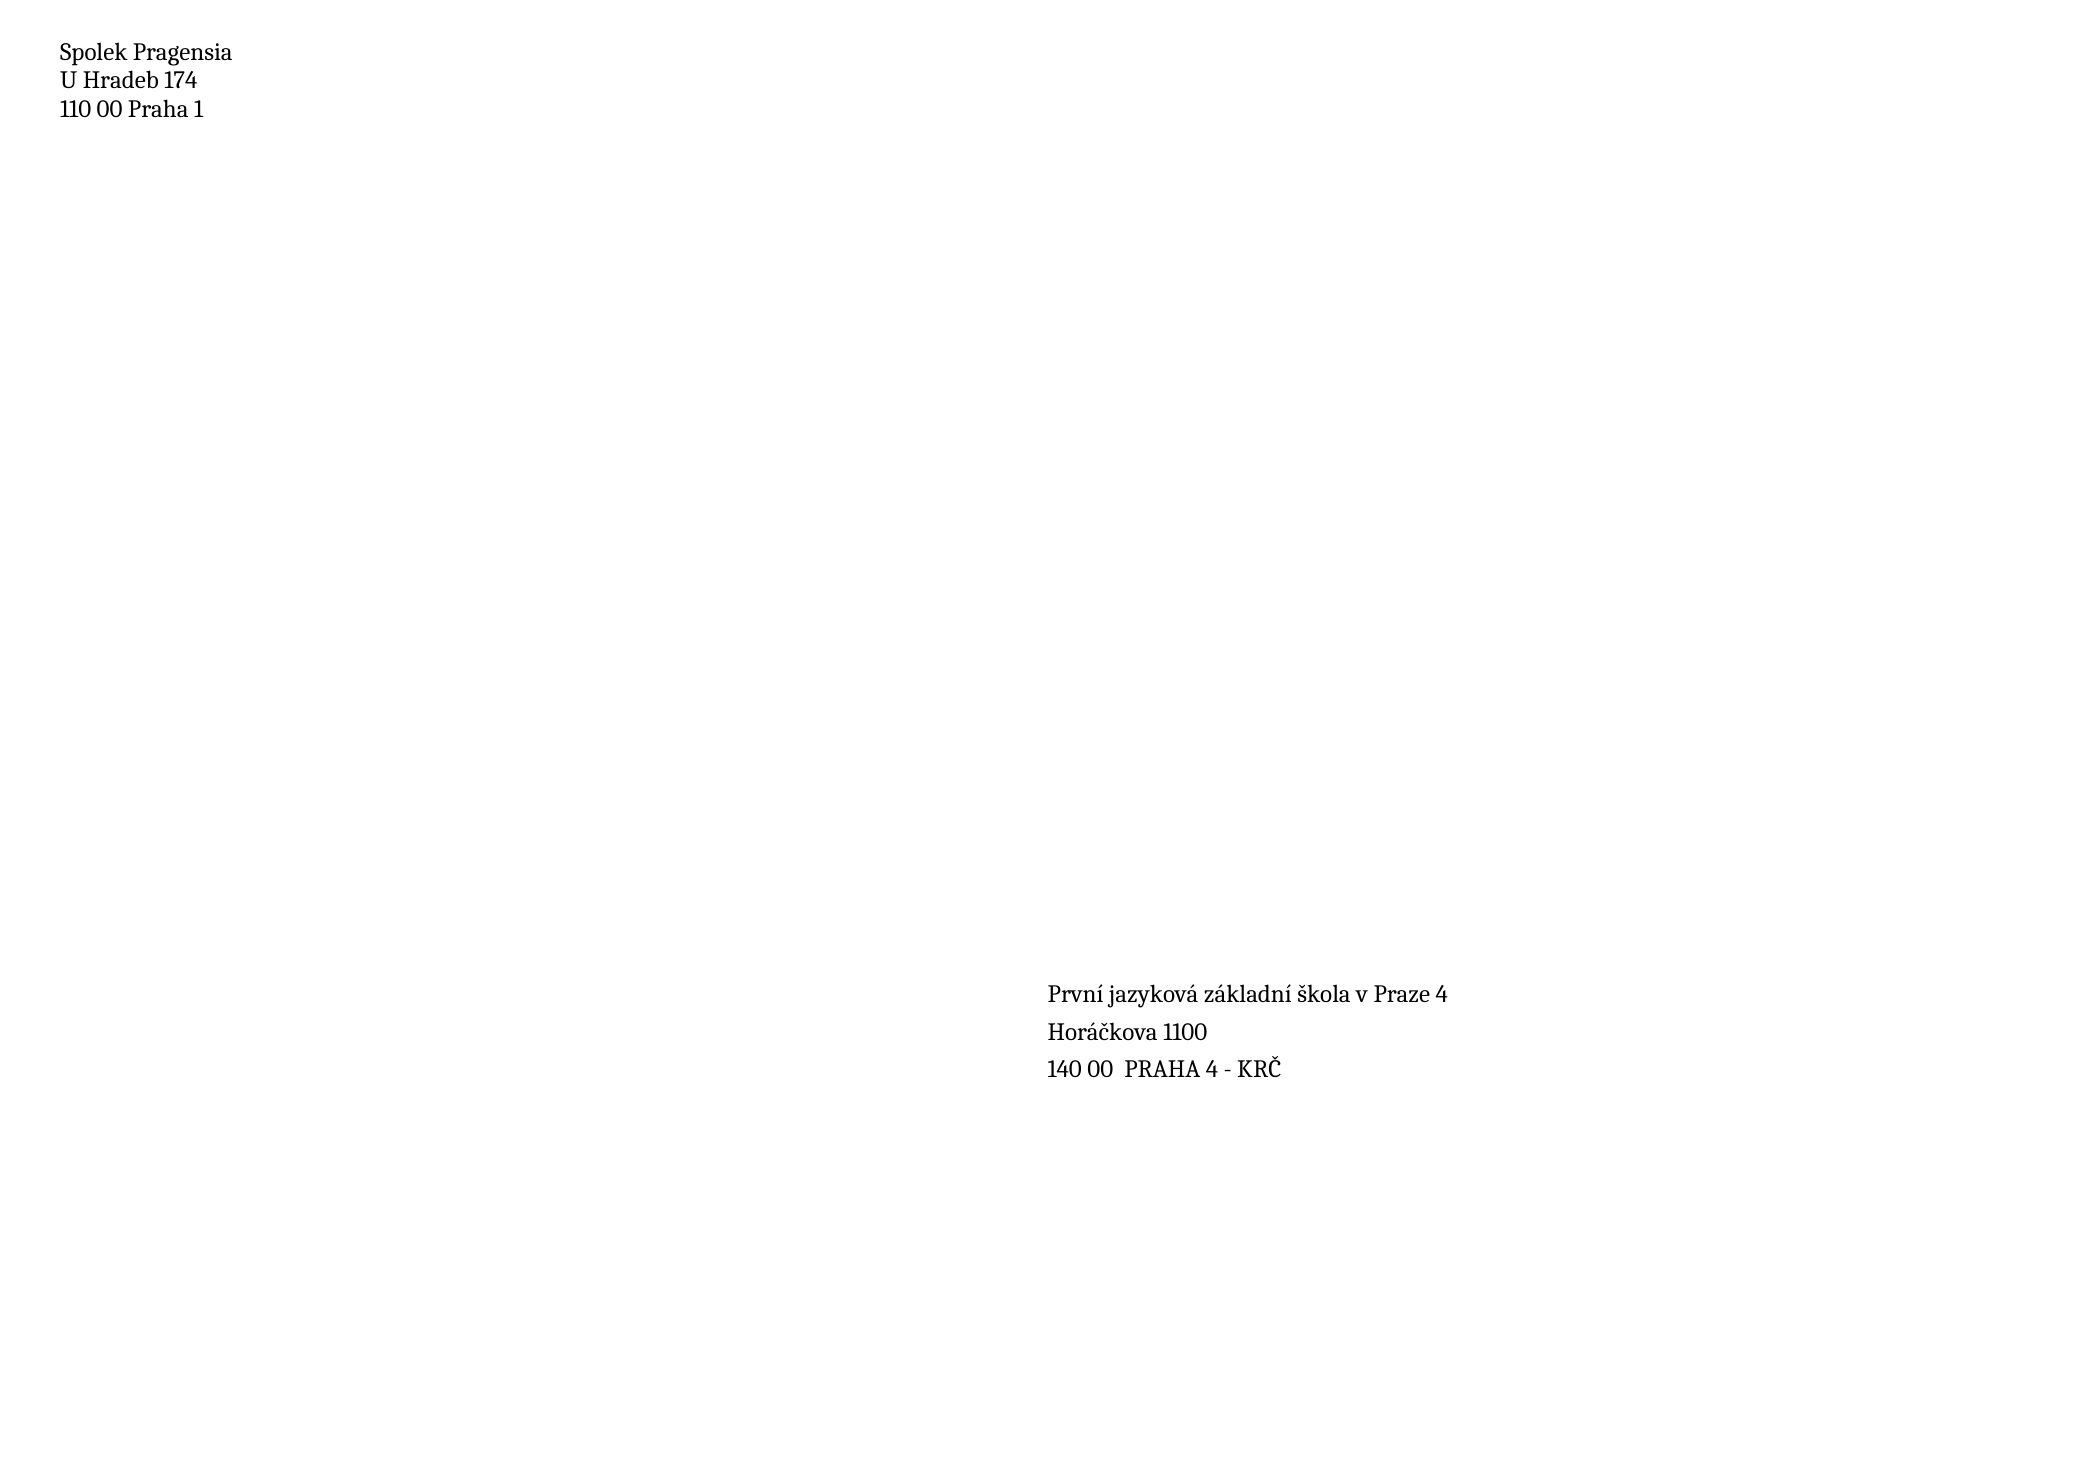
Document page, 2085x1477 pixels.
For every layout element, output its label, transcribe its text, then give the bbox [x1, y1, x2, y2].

text U Hradeb 174 [60, 66, 2010, 95]
text Spolek Pragensia [60, 37, 2010, 66]
text 110 00 Praha 1 [60, 95, 2010, 124]
